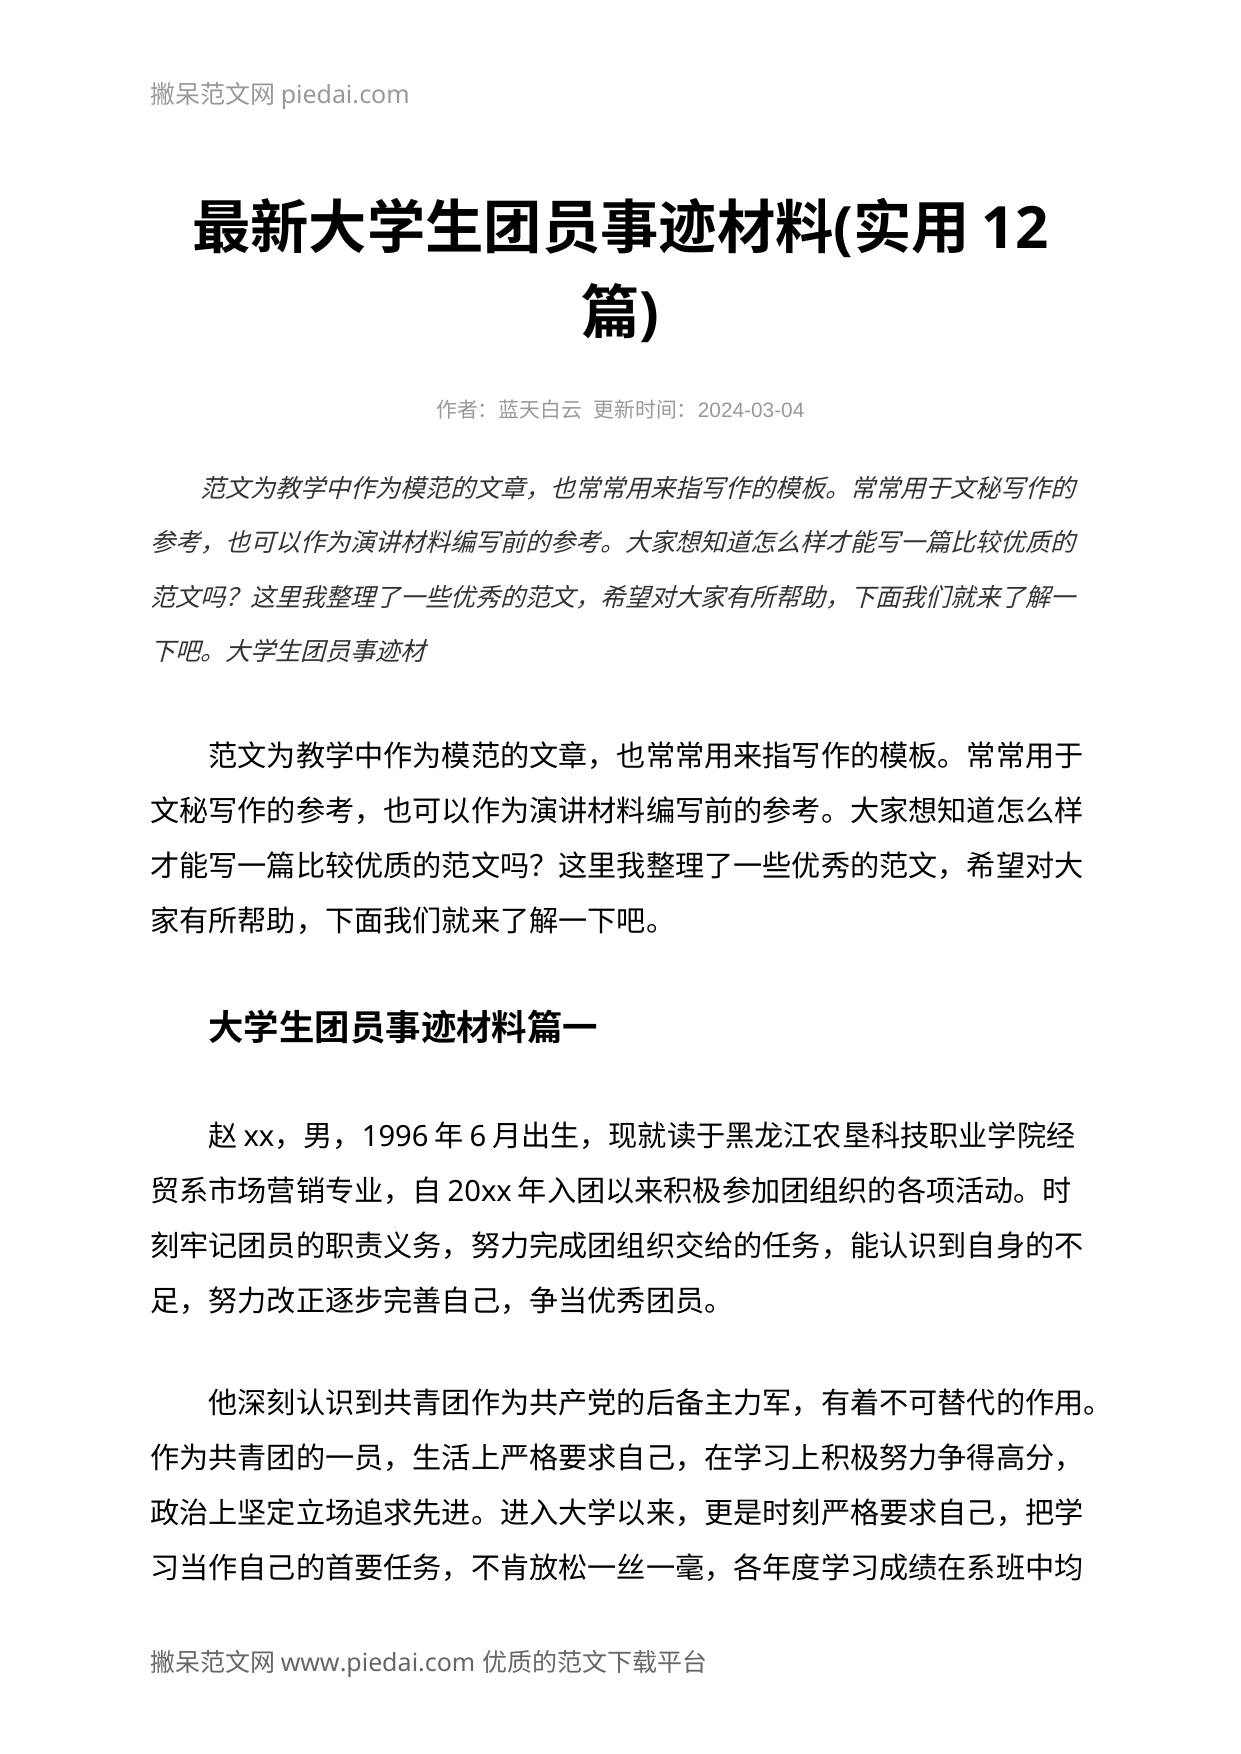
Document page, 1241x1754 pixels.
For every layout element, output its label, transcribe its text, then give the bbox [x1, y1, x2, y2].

text 作者：蓝天白云 更新时间：2024-03-04 [150, 398, 1090, 422]
text 范文为教学中作为模范的文章，也常常用来指写作的模板。常常用于文秘写作的参考，也可以作为演讲材料编写前的参考。大家想知道怎么样才能写一篇比较优质的范文吗？这里我整理了一些优秀的范文，希望对大家有所帮助，下面我们就来了解一下吧。大学生团员事迹材 [150, 468, 1090, 668]
text 赵xx，男，1996年6月出生，现就读于黑龙江农垦科技职业学院经贸系市场营销专业，自20xx年入团以来积极参加团组织的各项活动。时刻牢记团员的职责义务，努力完成团组织交给的任务，能认识到自身的不足，努力改正逐步完善自己，争当优秀团员。 [150, 1113, 1090, 1320]
subtitle 最新大学生团员事迹材料(实用12篇) [150, 181, 1090, 351]
text 大学生团员事迹材料篇一 [150, 999, 1090, 1051]
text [150, 1379, 1090, 1586]
text 范文为教学中作为模范的文章，也常常用来指写作的模板。常常用于文秘写作的参考，也可以作为演讲材料编写前的参考。大家想知道怎么样才能写一篇比较优质的范文吗？这里我整理了一些优秀的范文，希望对大家有所帮助，下面我们就来了解一下吧。 [150, 733, 1090, 940]
